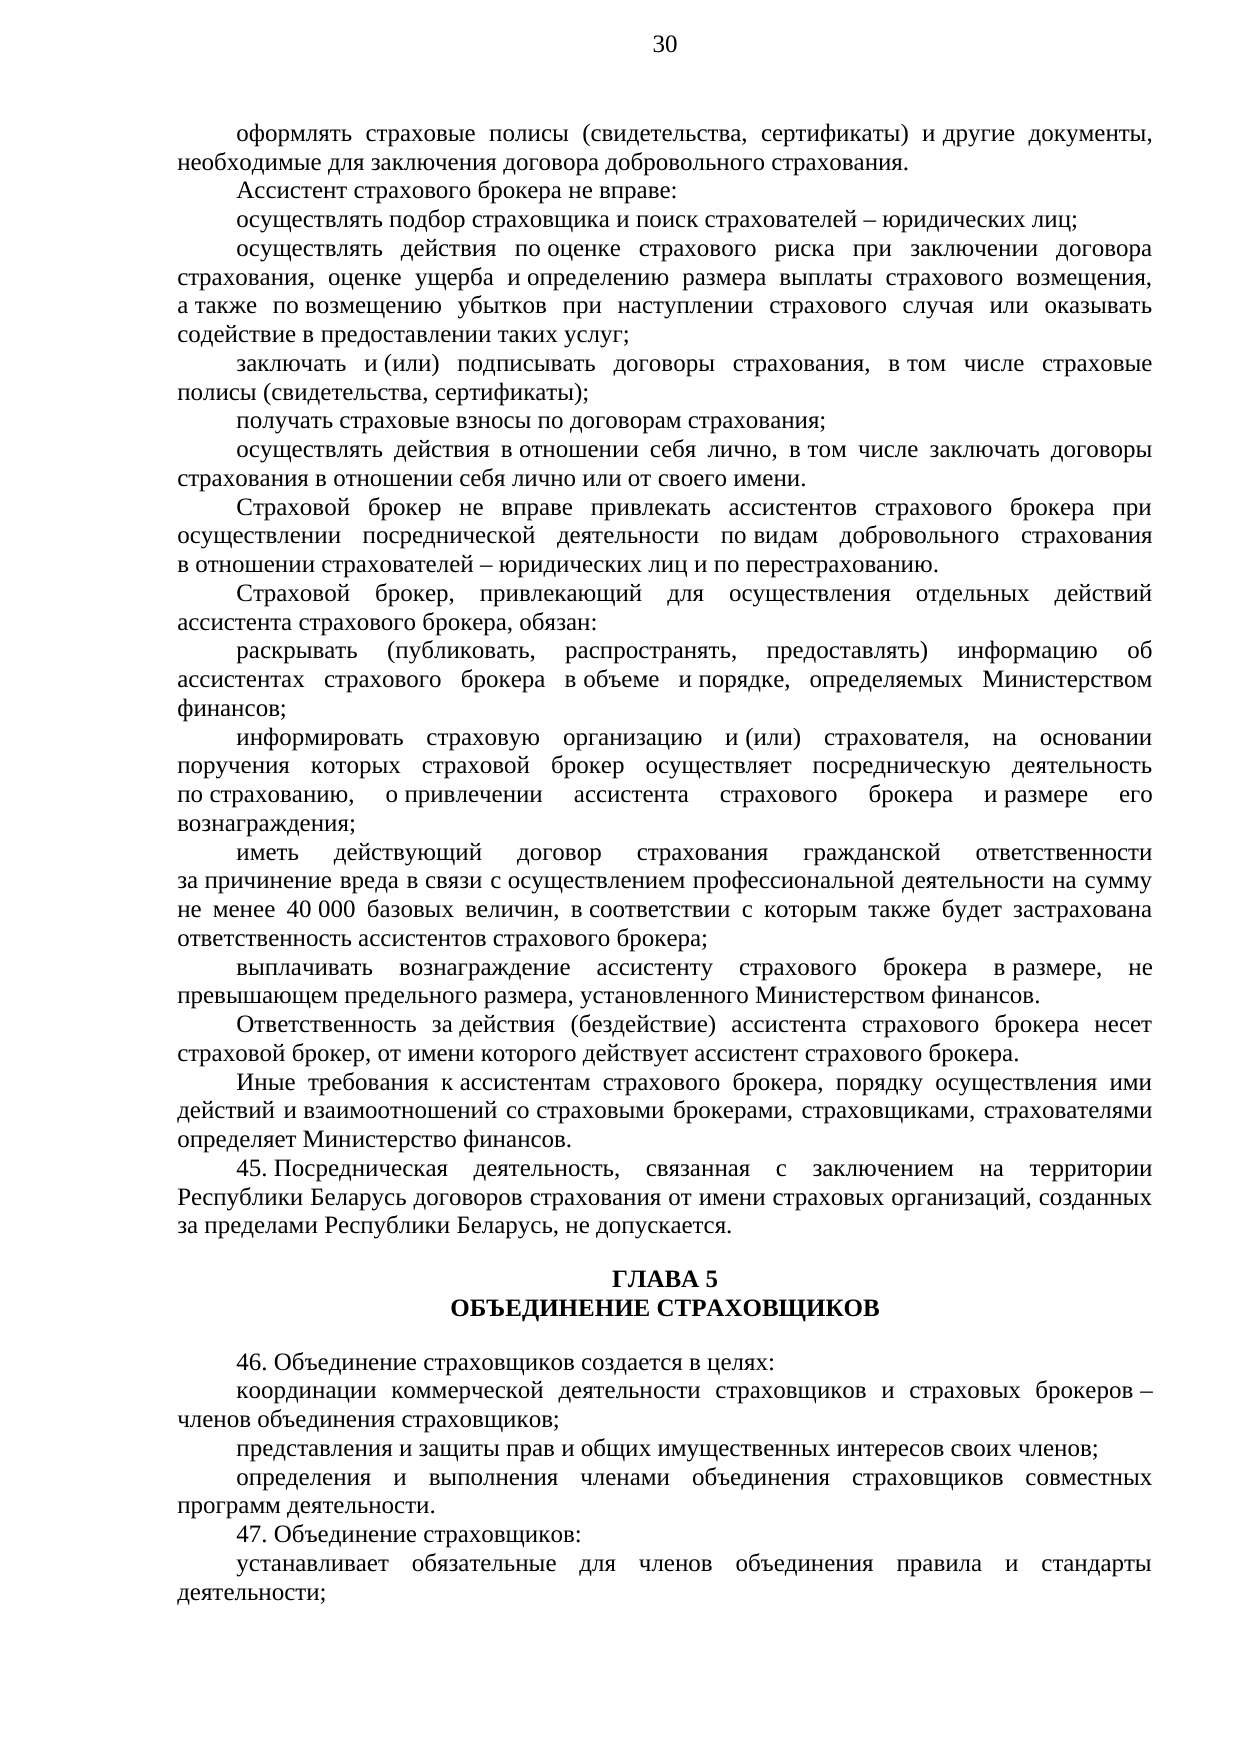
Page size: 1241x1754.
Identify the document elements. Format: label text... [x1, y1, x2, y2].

text заключать и (или) подписывать договоры страхования, в том числе страховые полисы (свидетельства, сертификаты); [177, 348, 1153, 406]
text оформлять страховые полисы (свидетельства, сертификаты) и другие документы, необходимые для заключения договора добровольного страхования. [177, 118, 1153, 176]
text осуществлять действия в отношении себя лично, в том числе заключать договоры страхования в отношении себя лично или от своего имени. [177, 434, 1153, 492]
text 45. Посредническая деятельность, связанная с заключением на территории Республики Беларусь договоров страхования от имени страховых организаций, созданных за пределами Республики Беларусь, не допускается. [177, 1153, 1153, 1239]
text 46. Объединение страховщиков создается в целях: [177, 1347, 1153, 1376]
text 47. Объединение страховщиков: [177, 1519, 1153, 1548]
text раскрывать (публиковать, распространять, предоставлять) информацию об ассистентах страхового брокера в объеме и порядке, определяемых Министерством финансов; [177, 636, 1153, 722]
text Ответственность за действия (бездействие) ассистента страхового брокера несет страховой брокер, от имени которого действует ассистент страхового брокера. [177, 1009, 1153, 1067]
text информировать страховую организацию и (или) страхователя, на основании поручения которых страховой брокер осуществляет посредническую деятельность по страхованию, о привлечении ассистента страхового брокера и размере его вознаграждения; [177, 722, 1153, 837]
text определения и выполнения членами объединения страховщиков совместных программ деятельности. [177, 1462, 1153, 1519]
text осуществлять действия по оценке страхового риска при заключении договора страхования, оценке ущерба и определению размера выплаты страхового возмещения, а также по возмещению убытков при наступлении страхового случая или оказывать содействие в предоставлении таких услуг; [177, 233, 1153, 348]
text Страховой брокер, привлекающий для осуществления отдельных действий ассистента страхового брокера, обязан: [177, 578, 1153, 636]
text иметь действующий договор страхования гражданской ответственности за причинение вреда в связи с осуществлением профессиональной деятельности на сумму не менее 40 000 базовых величин, в соответствии с которым также будет застрахована ответственность ассистентов страхового брокера; [177, 837, 1153, 952]
text Страховой брокер не вправе привлекать ассистентов страхового брокера при осуществлении посреднической деятельности по видам добровольного страхования в отношении страхователей – юридических лиц и по перестрахованию. [177, 492, 1153, 578]
text представления и защиты прав и общих имущественных интересов своих членов; [177, 1433, 1153, 1462]
text координации коммерческой деятельности страховщиков и страховых брокеров – членов объединения страховщиков; [177, 1376, 1153, 1433]
text Иные требования к ассистентам страхового брокера, порядку осуществления ими действий и взаимоотношений со страховыми брокерами, страховщиками, страхователями определяет Министерство финансов. [177, 1067, 1153, 1153]
text выплачивать вознаграждение ассистенту страхового брокера в размере, не превышающем предельного размера, установленного Министерством финансов. [177, 952, 1153, 1009]
text устанавливает обязательные для членов объединения правила и стандарты деятельности; [177, 1548, 1153, 1606]
text ГЛАВА 5 ОБЪЕДИНЕНИЕ СТРАХОВЩИКОВ [177, 1264, 1153, 1322]
text получать страховые взносы по договорам страхования; [177, 406, 1153, 434]
text осуществлять подбор страховщика и поиск страхователей – юридических лиц; [177, 204, 1153, 233]
text Ассистент страхового брокера не вправе: [177, 176, 1153, 204]
